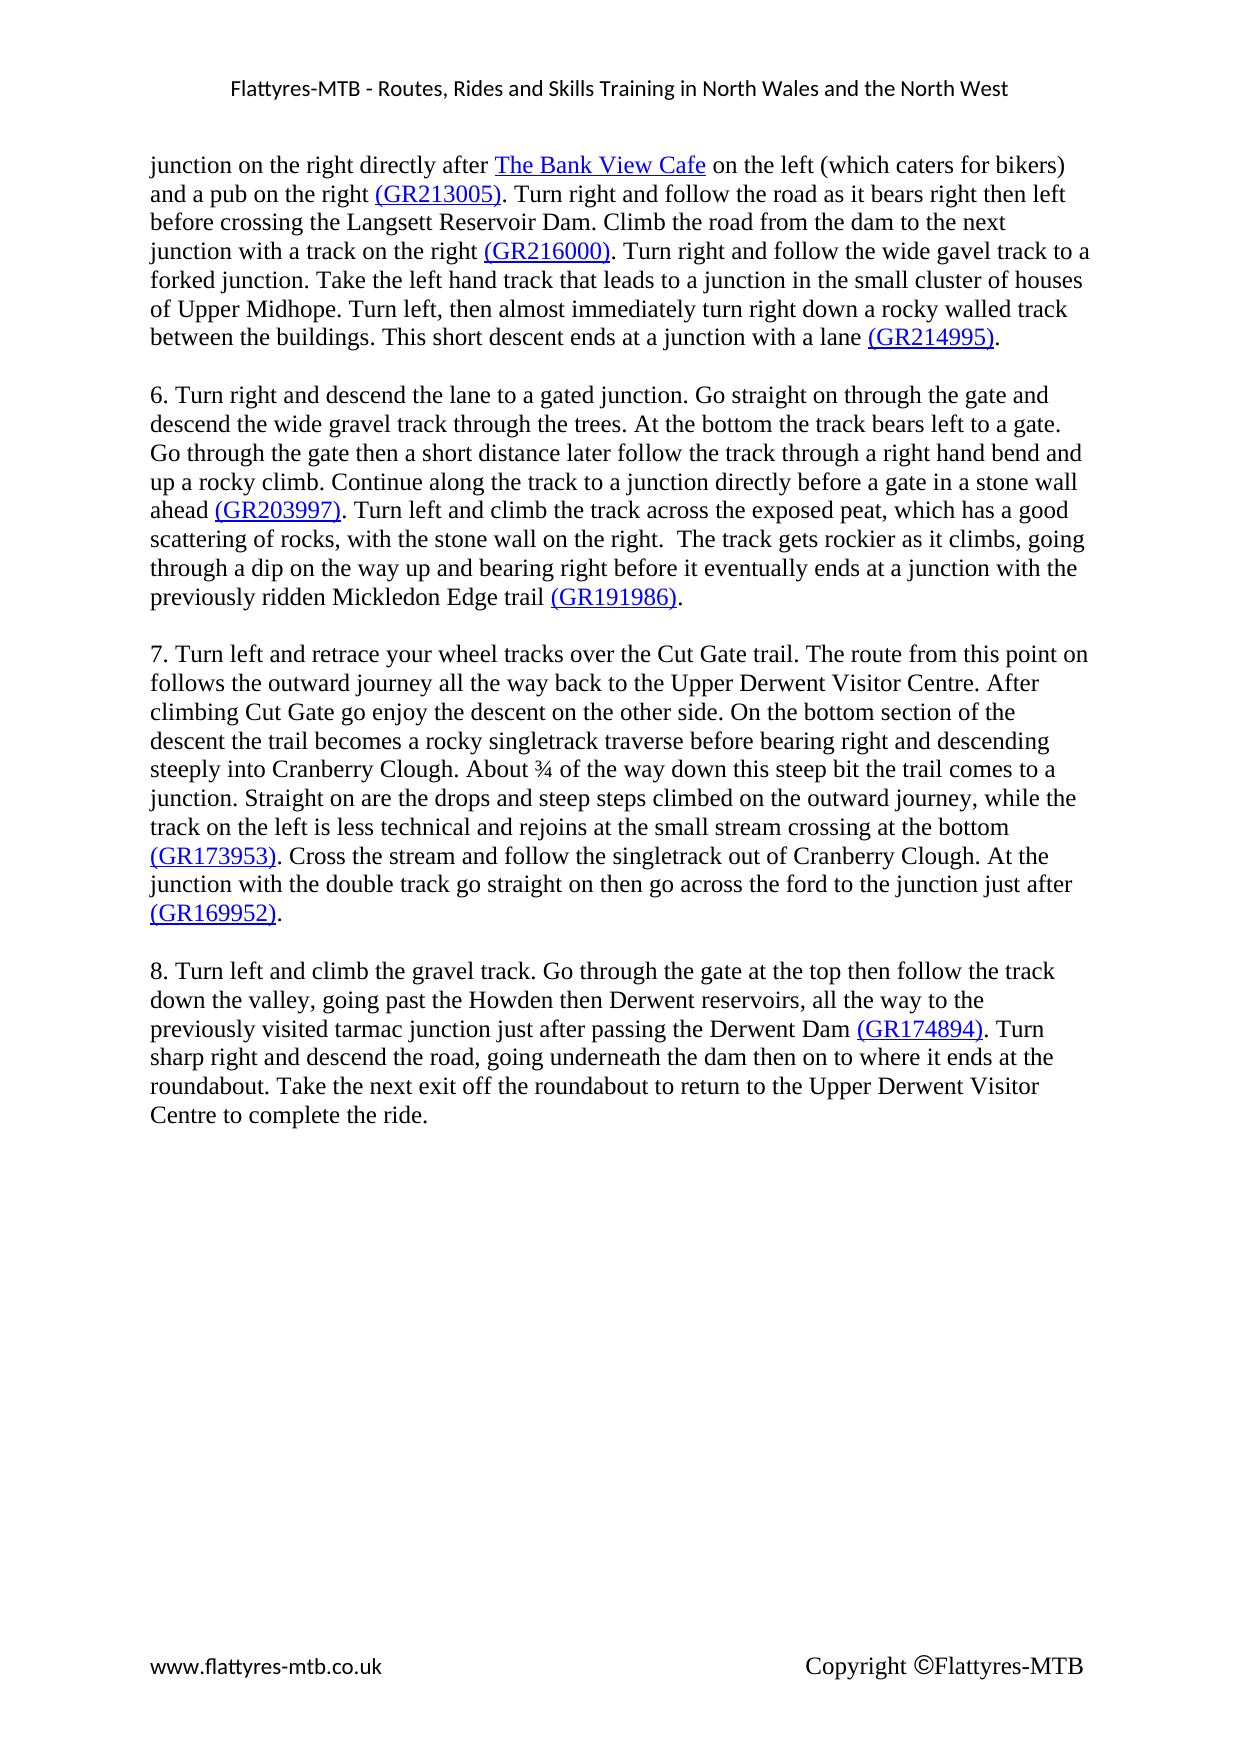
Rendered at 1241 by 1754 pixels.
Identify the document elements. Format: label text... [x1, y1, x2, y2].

text 7. Turn left and retrace your wheel tracks over the Cut Gate trail. The route from this point on follows the outward journey all the way back to the Upper Derwent Visitor Centre. After climbing Cut Gate go enjoy the descent on the other side. On the bottom section of the descent the trail becomes a rocky singletrack traverse before bearing right and descending steeply into Cranberry Clough. About ¾ of the way down this steep bit the trail comes to a junction. Straight on are the drops and steep steps climbed on the outward journey, while the track on the left is less technical and rejoins at the small stream crossing at the bottom (GR173953). Cross the stream and follow the singletrack out of Cranberry Clough. At the junction with the double track go straight on then go across the ford to the junction just after (GR169952). [150, 639, 1090, 927]
text 6. Turn right and descend the lane to a gated junction. Go straight on through the gate and descend the wide gravel track through the trees. At the bottom the track bears left to a gate. Go through the gate then a short distance later follow the track through a right hand bend and up a rocky climb. Continue along the track to a junction directly before a gate in a stone wall ahead (GR203997). Turn left and climb the track across the exposed peat, which has a good scattering of rocks, with the stone wall on the right. The track gets rockier as it climbs, going through a dip on the way up and bearing right before it eventually ends at a junction with the previously ridden Mickledon Edge trail (GR191986). [150, 380, 1090, 610]
text 8. Turn left and climb the gravel track. Go through the gate at the top then follow the track down the valley, going past the Howden then Derwent reservoirs, all the way to the previously visited tarmac junction just after passing the Derwent Dam (GR174894). Turn sharp right and descend the road, going underneath the dam then on to where it ends at the roundabout. Take the next exit off the roundabout to return to the Upper Derwent Visitor Centre to complete the ride. [150, 956, 1090, 1129]
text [150, 150, 1090, 351]
